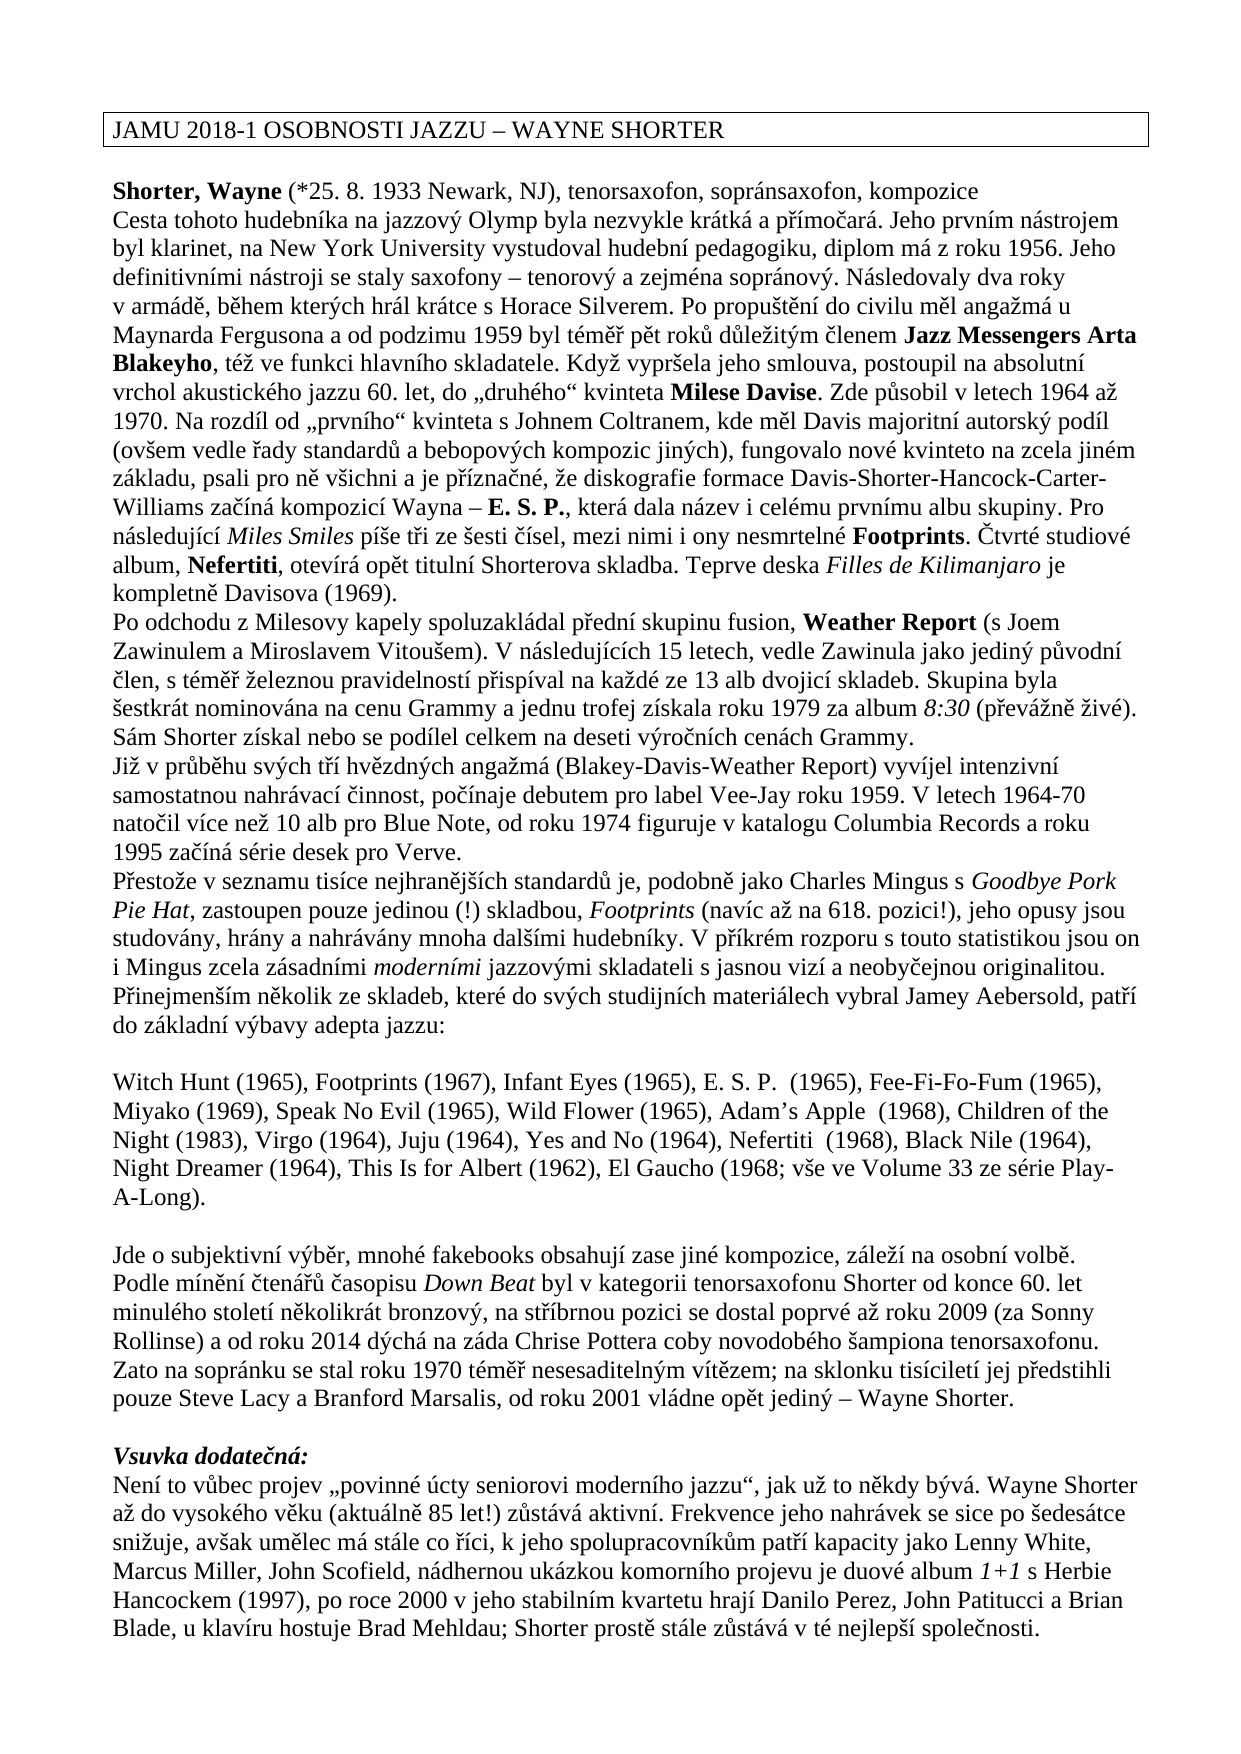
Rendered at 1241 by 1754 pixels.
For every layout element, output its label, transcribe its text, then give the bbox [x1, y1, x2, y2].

text Podle mínění čtenářů časopisu Down Beat byl v kategorii tenorsaxofonu Shorter od konce 60. let minulého století několikrát bronzový, na stříbrnou pozici se dostal poprvé až roku 2009 (za Sonny Rollinse) a od roku 2014 dýchá na záda Chrise Pottera coby novodobého šampiona tenorsaxofonu. Zato na sopránku se stal roku 1970 téměř nesesaditelným vítězem; na sklonku tisíciletí jej předstihli pouze Steve Lacy a Branford Marsalis, od roku 2001 vládne opět jediný – Wayne Shorter. [112, 1268, 1140, 1412]
text Není to vůbec projev „povinné úcty seniorovi moderního jazzu“, jak už to někdy bývá. Wayne Shorter až do vysokého věku (aktuálně 85 let!) zůstává aktivní. Frekvence jeho nahrávek se sice po šedesátce snižuje, avšak umělec má stále co říci, k jeho spolupracovníkům patří kapacity jako Lenny White, Marcus Miller, John Scofield, nádhernou ukázkou komorního projevu je duové album 1+1 s Herbie Hancockem (1997), po roce 2000 v jeho stabilním kvartetu hrají Danilo Perez, John Patitucci a Brian Blade, u klavíru hostuje Brad Mehldau; Shorter prostě stále zůstává v té nejlepší společnosti. [112, 1470, 1140, 1642]
text Cesta tohoto hudebníka na jazzový Olymp byla nezvykle krátká a přímočará. Jeho prvním nástrojem byl klarinet, na New York University vystudoval hudební pedagogiku, diplom má z roku 1956. Jeho definitivními nástroji se staly saxofony – tenorový a zejména sopránový. Následovaly dva roky v armádě, během kterých hrál krátce s Horace Silverem. Po propuštění do civilu měl angažmá u Maynarda Fergusona a od podzimu 1959 byl téměř pět roků důležitým členem Jazz Messengers Arta Blakeyho, též ve funkci hlavního skladatele. Když vypršela jeho smlouva, postoupil na absolutní vrchol akustického jazzu 60. let, do „druhého“ kvinteta Milese Davise. Zde působil v letech 1964 až 1970. Na rozdíl od „prvního“ kvinteta s Johnem Coltranem, kde měl Davis majoritní autorský podíl (ovšem vedle řady standardů a bebopových kompozic jiných), fungovalo nové kvinteto na zcela jiném základu, psali pro ně všichni a je příznačné, že diskografie formace Davis-Shorter-Hancock-Carter-Williams začíná kompozicí Wayna – E. S. P., která dala název i celému prvnímu albu skupiny. Pro následující Miles Smiles píše tři ze šesti čísel, mezi nimi i ony nesmrtelné Footprints. Čtvrté studiové album, Nefertiti, otevírá opět titulní Shorterova skladba. Teprve deska Filles de Kilimanjaro je kompletně Davisova (1969). [112, 205, 1140, 607]
text Shorter, Wayne (*25. 8. 1933 Newark, NJ), tenorsaxofon, sopránsaxofon, kompozice [112, 176, 1140, 205]
text Witch Hunt (1965), Footprints (1967), Infant Eyes (1965), E. S. P. (1965), Fee-Fi-Fo-Fum (1965), [112, 1067, 1140, 1096]
text JAMU 2018-1 OSOBNOSTI JAZZU – WAYNE SHORTER [104, 113, 1148, 146]
text Miyako (1969), Speak No Evil (1965), Wild Flower (1965), Adam’s Apple (1968), Children of the Night (1983), Virgo (1964), Juju (1964), Yes and No (1964), Nefertiti (1968), Black Nile (1964), [112, 1096, 1140, 1153]
text Přestože v seznamu tisíce nejhranějších standardů je, podobně jako Charles Mingus s Goodbye Pork Pie Hat, zastoupen pouze jedinou (!) skladbou, Footprints (navíc až na 618. pozici!), jeho opusy jsou studovány, hrány a nahrávány mnoha dalšími hudebníky. V příkrém rozporu s touto statistikou jsou on i Mingus zcela zásadními moderními jazzovými skladateli s jasnou vizí a neobyčejnou originalitou. Přinejmenším několik ze skladeb, které do svých studijních materiálech vybral Jamey Aebersold, patří do základní výbavy adepta jazzu: [112, 866, 1140, 1038]
text Po odchodu z Milesovy kapely spoluzakládal přední skupinu fusion, Weather Report (s Joem Zawinulem a Miroslavem Vitoušem). V následujících 15 letech, vedle Zawinula jako jediný původní člen, s téměř železnou pravidelností přispíval na každé ze 13 alb dvojicí skladeb. Skupina byla šestkrát nominována na cenu Grammy a jednu trofej získala roku 1979 za album 8:30 (převážně živé). Sám Shorter získal nebo se podílel celkem na deseti výročních cenách Grammy. [112, 607, 1140, 751]
text Vsuvka dodatečná: [112, 1441, 1140, 1470]
text Jde o subjektivní výběr, mnohé fakebooks obsahují zase jiné kompozice, záleží na osobní volbě. [112, 1240, 1140, 1268]
text Night Dreamer (1964), This Is for Albert (1962), El Gaucho (1968; vše ve Volume 33 ze série Play-A-Long). [112, 1153, 1140, 1211]
text Již v průběhu svých tří hvězdných angažmá (Blakey-Davis-Weather Report) vyvíjel intenzivní samostatnou nahrávací činnost, počínaje debutem pro label Vee-Jay roku 1959. V letech 1964-70 natočil více než 10 alb pro Blue Note, od roku 1974 figuruje v katalogu Columbia Records a roku 1995 začíná série desek pro Verve. [112, 751, 1140, 866]
